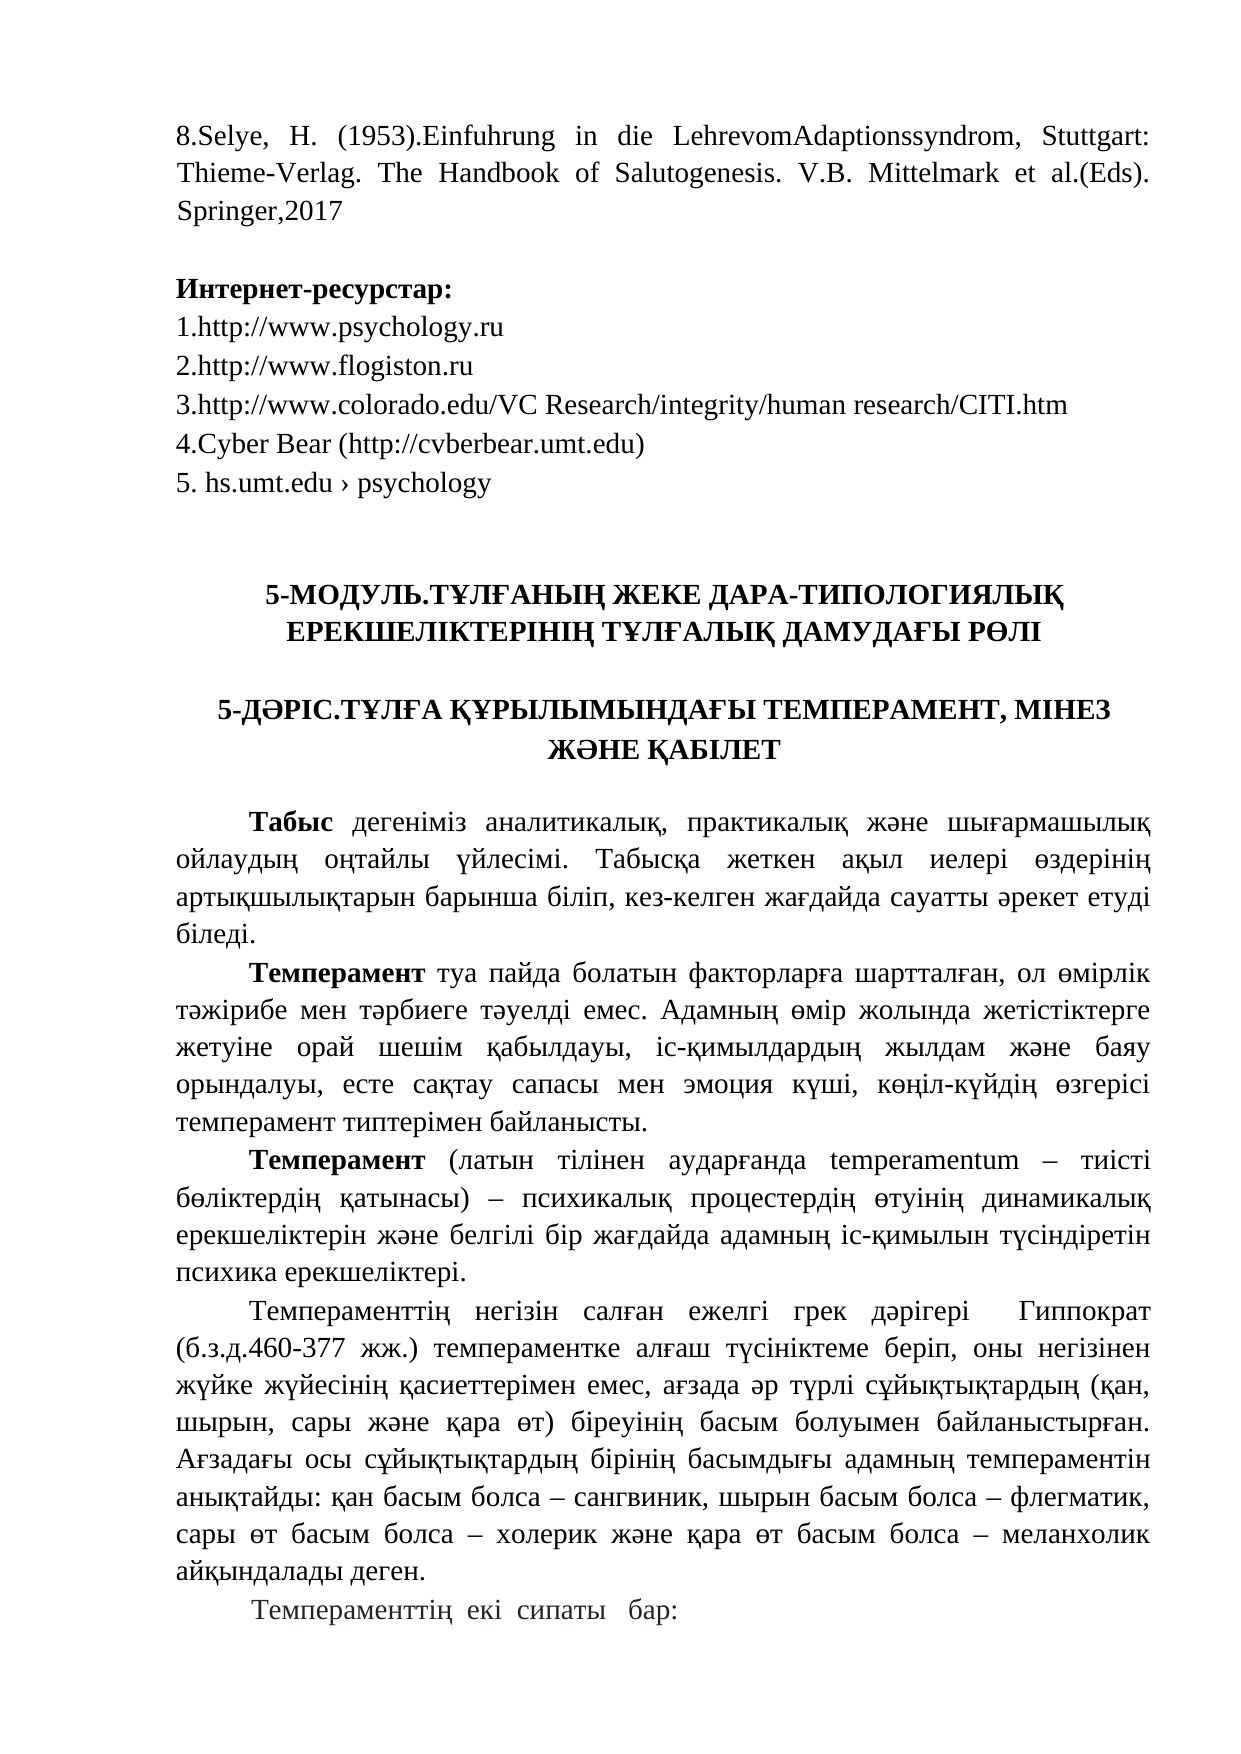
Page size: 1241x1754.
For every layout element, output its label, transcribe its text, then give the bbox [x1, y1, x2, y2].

text 8.Selye, H. (1953).Einfuhrung in die LehrevomAdaptionssyndrom, Stuttgart: Thieme-Verlag. The Handbook of Salutogenesis. V.B. Mittelmark et al.(Eds). Springer,2017 [176, 118, 1151, 227]
text 3.http://www.colorado.edu/VC Research/integrity/human research/CITI.htm [176, 387, 1151, 421]
text 4.Cyber Bear (http://cvberbear.umt.edu) [176, 426, 1151, 460]
text 1.http://www.psychology.ru [176, 309, 1151, 343]
text Табыс дегеніміз аналитикалық, практикалық және шығармашылық ойлаудың оңтайлы үйлесімі. Табысқа жеткен ақыл иелері өздерінің артықшылықтарын барынша біліп, кез-келген жағдайда сауатты әрекет етуді біледі. [176, 804, 1151, 949]
text Темпераменттің екі сипаты бар: [251, 1592, 1152, 1626]
text 2.http://www.flogiston.ru [176, 348, 1151, 382]
text ЖӘНЕ ҚАБІЛЕТ [177, 732, 1151, 766]
text Темпераменттiң негiзiн салған ежелгi грек дәрiгерi Гиппократ (б.з.д.460-377 жж.) темпераментке алғаш түсiнiктеме берiп, оны негiзiнен жүйке жүйесiнiң қасиеттерiмен емес, ағзада әр түрлi сұйықтықтардың (қан, шырын, сары және қара өт) бiреуiнiң басым болуымен байланыстырған. Ағзадағы осы сұйықтықтардың бiрiнiң басымдығы адамның темпераментiн анықтайды: қан басым болса – сангвиник, шырын басым болса – флегматик, сары өт басым болса – холерик және қара өт басым болса – меланхолик айқындалады деген. [176, 1293, 1151, 1587]
text Темперамент (латын тілінен аударғанда temperamentum – тиісті бөліктердің қатынасы) – психикалық процестердің өтуінің динамикалық ерекшеліктерін және белгілі бір жағдайда адамның іс-қимылын түсіндіретін психика ерекшеліктері. [176, 1142, 1151, 1288]
text Интернет-ресурстар: [176, 271, 1152, 305]
text Темперамент туа пайда болатын факторларға шартталған, ол өмірлік тәжірибе мен тәрбиеге тәуелді емес. Адамның өмір жолында жетістіктерге жетуіне орай шешім қабылдауы, іс-қимылдардың жылдам және баяу орындалуы, есте сақтау сапасы мен эмоция күші, көңіл-күйдің өзгерісі темперамент типтерімен байланысты. [176, 955, 1151, 1137]
text 5-МОДУЛЬ.ТҰЛҒАНЫҢ ЖЕКЕ ДАРА-ТИПОЛОГИЯЛЫҚ ЕРЕКШЕЛІКТЕРІНІҢ ТҰЛҒАЛЫҚ ДАМУДАҒЫ РӨЛІ [265, 577, 1152, 648]
text 5. hs.umt.edu › psychology [176, 465, 1151, 499]
text 5-ДӘРІС.ТҰЛҒА ҚҰРЫЛЫМЫНДАҒЫ ТЕМПЕРАМЕНТ, МІНЕЗ [177, 692, 1151, 726]
